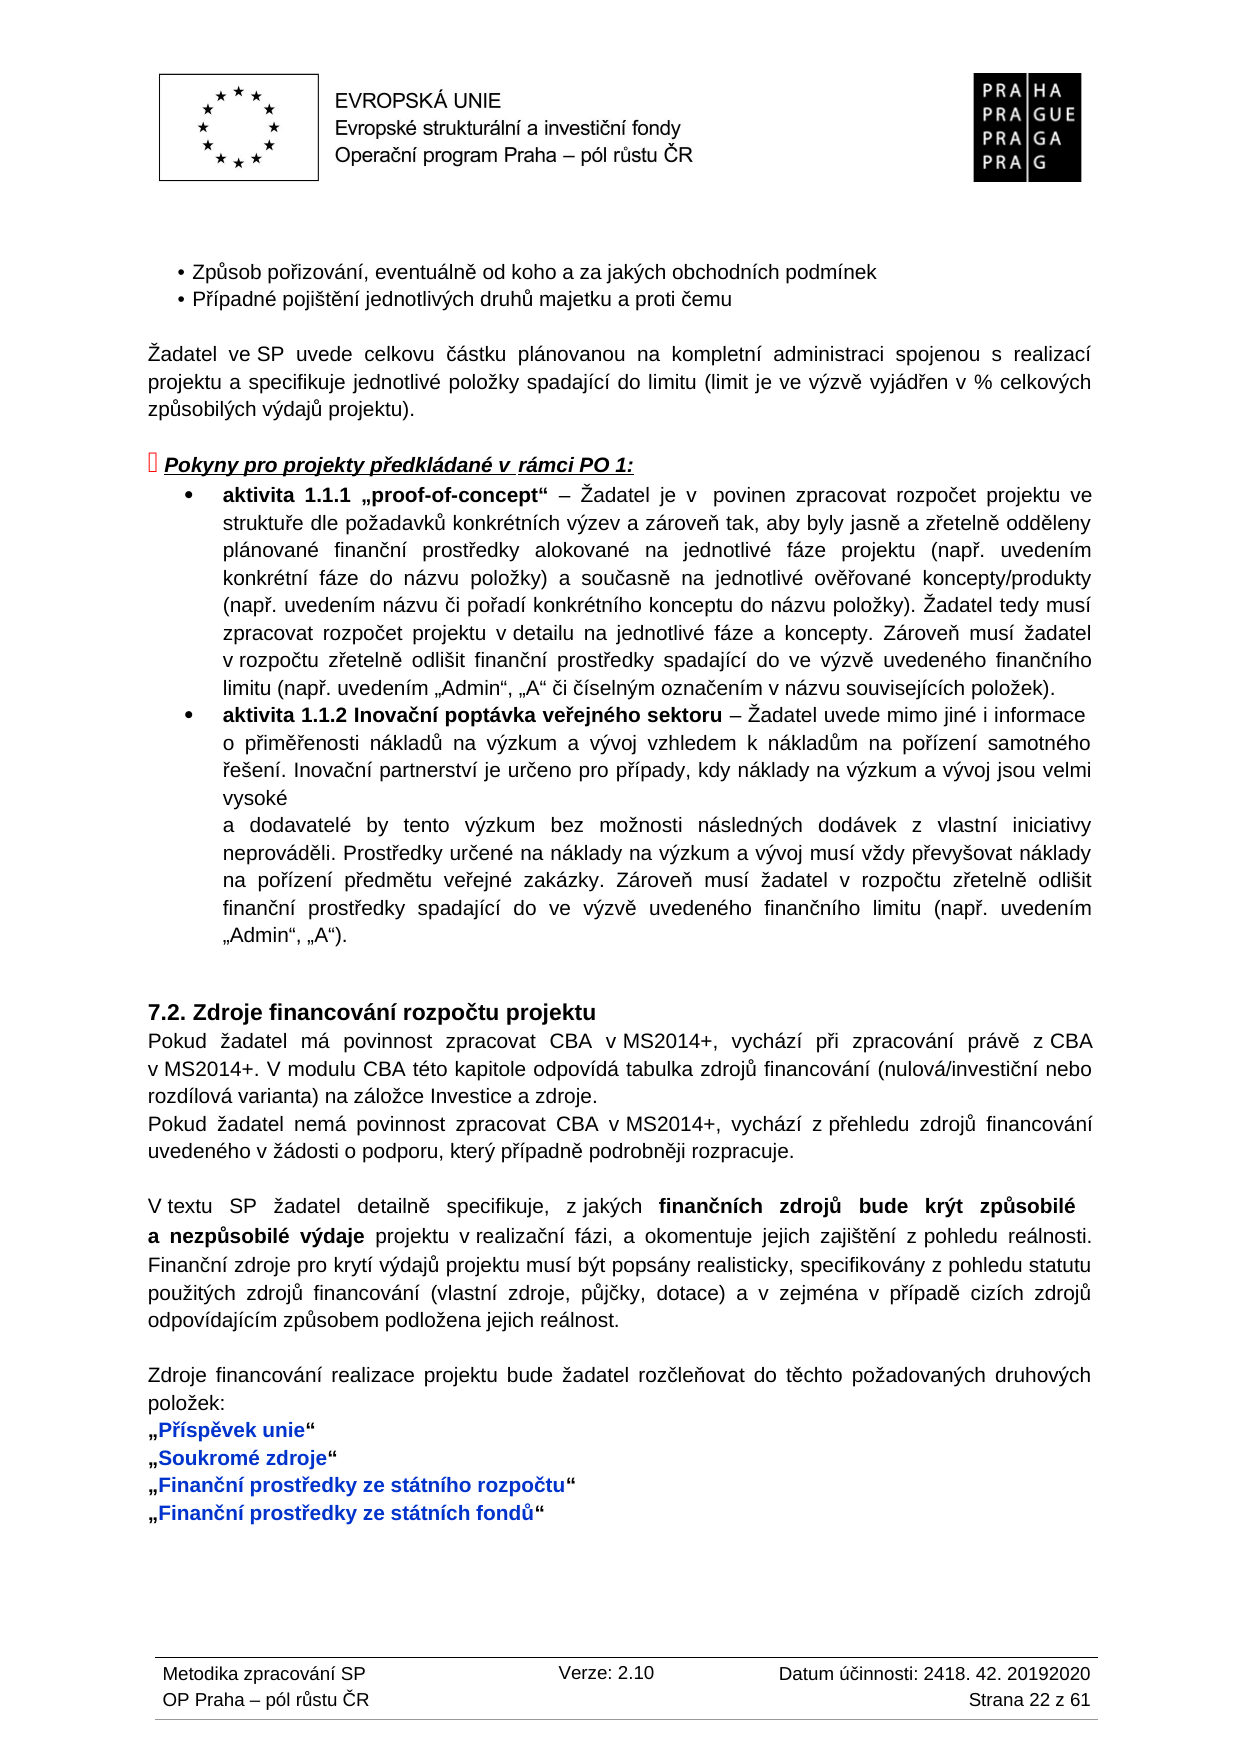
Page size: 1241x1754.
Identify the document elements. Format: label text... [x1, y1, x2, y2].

text Pokud žadatel má povinnost zpracovat CBA v MS2014+, vychází při zpracování právě z CBA v MS2014+. V modulu CBA této kapitole odpovídá tabulka zdrojů financování (nulová/investiční nebo rozdílová varianta) na záložce Investice a zdroje. [148, 1029, 1093, 1108]
text „Příspěvek unie“ [148, 1418, 1093, 1442]
text „Finanční prostředky ze státního rozpočtu“ [148, 1473, 1093, 1497]
text Zdroje financování rozpočtu projektu [148, 999, 1093, 1025]
text Zdroje financování realizace projektu bude žadatel rozčleňovat do těchto požadovaných druhových položek: [148, 1363, 1093, 1414]
text • Způsob pořizování, eventuálně od koho a za jakých obchodních podmínek [177, 260, 1093, 284]
text Pokud žadatel nemá povinnost zpracovat CBA v MS2014+, vychází z přehledu zdrojů financování uvedeného v žádosti o podporu, který případně podrobněji rozpracuje. [148, 1112, 1093, 1163]
picture [973, 73, 1082, 182]
text „Soukromé zdroje“ [148, 1446, 1093, 1469]
picture [158, 73, 697, 182]
list aktivita 1.1.1 „proof-of-concept“ – Žadatel je v povinen zpracovat rozpočet projektu ve struktuře dle požadavků konkrétních výzev a zároveň tak, aby byly jasně a zřetelně odděleny plánované finanční prostředky alokované na jednotlivé fáze projektu (např. uvedením konkrétní fáze do názvu položky) a současně na jednotlivé ověřované koncepty/produkty (např. uvedením názvu či pořadí konkrétního konceptu do názvu položky). Žadatel tedy musí zpracovat rozpočet projektu v detailu na jednotlivé fáze a koncepty. Zároveň musí žadatel v rozpočtu zřetelně odlišit finanční prostředky spadající do ve výzvě uvedeného finančního limitu (např. uvedením „Admin“, „A“ či číselným označením v názvu souvisejících položek). [185, 483, 1093, 699]
text Žadatel ve SP uvede celkovu částku plánovanou na kompletní administraci spojenou s realizací projektu a specifikuje jednotlivé položky spadající do limitu (limit je ve výzvě vyjádřen v % celkových způsobilých výdajů projektu). [148, 342, 1093, 421]
text Pokyny pro projekty předkládané v rámci PO 1: [148, 452, 1093, 479]
text • Případné pojištění jednotlivých druhů majetku a proti čemu [177, 287, 1093, 311]
text V textu SP žadatel detailně specifikuje, z jakých finančních zdrojů bude krýt způsobilé a nezpůsobilé výdaje projektu v realizační fázi, a okomentuje jejich zajištění z pohledu reálnosti. Finanční zdroje pro krytí výdajů projektu musí být popsány realisticky, specifikovány z pohledu statutu použitých zdrojů financování (vlastní zdroje, půjčky, dotace) a v zejména v případě cizích zdrojů odpovídajícím způsobem podložena jejich reálnost. [148, 1194, 1093, 1332]
list aktivita 1.1.2 Inovační poptávka veřejného sektoru – Žadatel uvede mimo jiné i informace o přiměřenosti nákladů na výzkum a vývoj vzhledem k nákladům na pořízení samotného řešení. Inovační partnerství je určeno pro případy, kdy náklady na výzkum a vývoj jsou velmi vysoké a dodavatelé by tento výzkum bez možnosti následných dodávek z vlastní iniciativy neprováděli. Prostředky určené na náklady na výzkum a vývoj musí vždy převyšovat náklady na pořízení předmětu veřejné zakázky. Zároveň musí žadatel v rozpočtu zřetelně odlišit finanční prostředky spadající do ve výzvě uvedeného finančního limitu (např. uvedením „Admin“, „A“). [185, 703, 1093, 947]
text „Finanční prostředky ze státních fondů“ [148, 1501, 1093, 1524]
